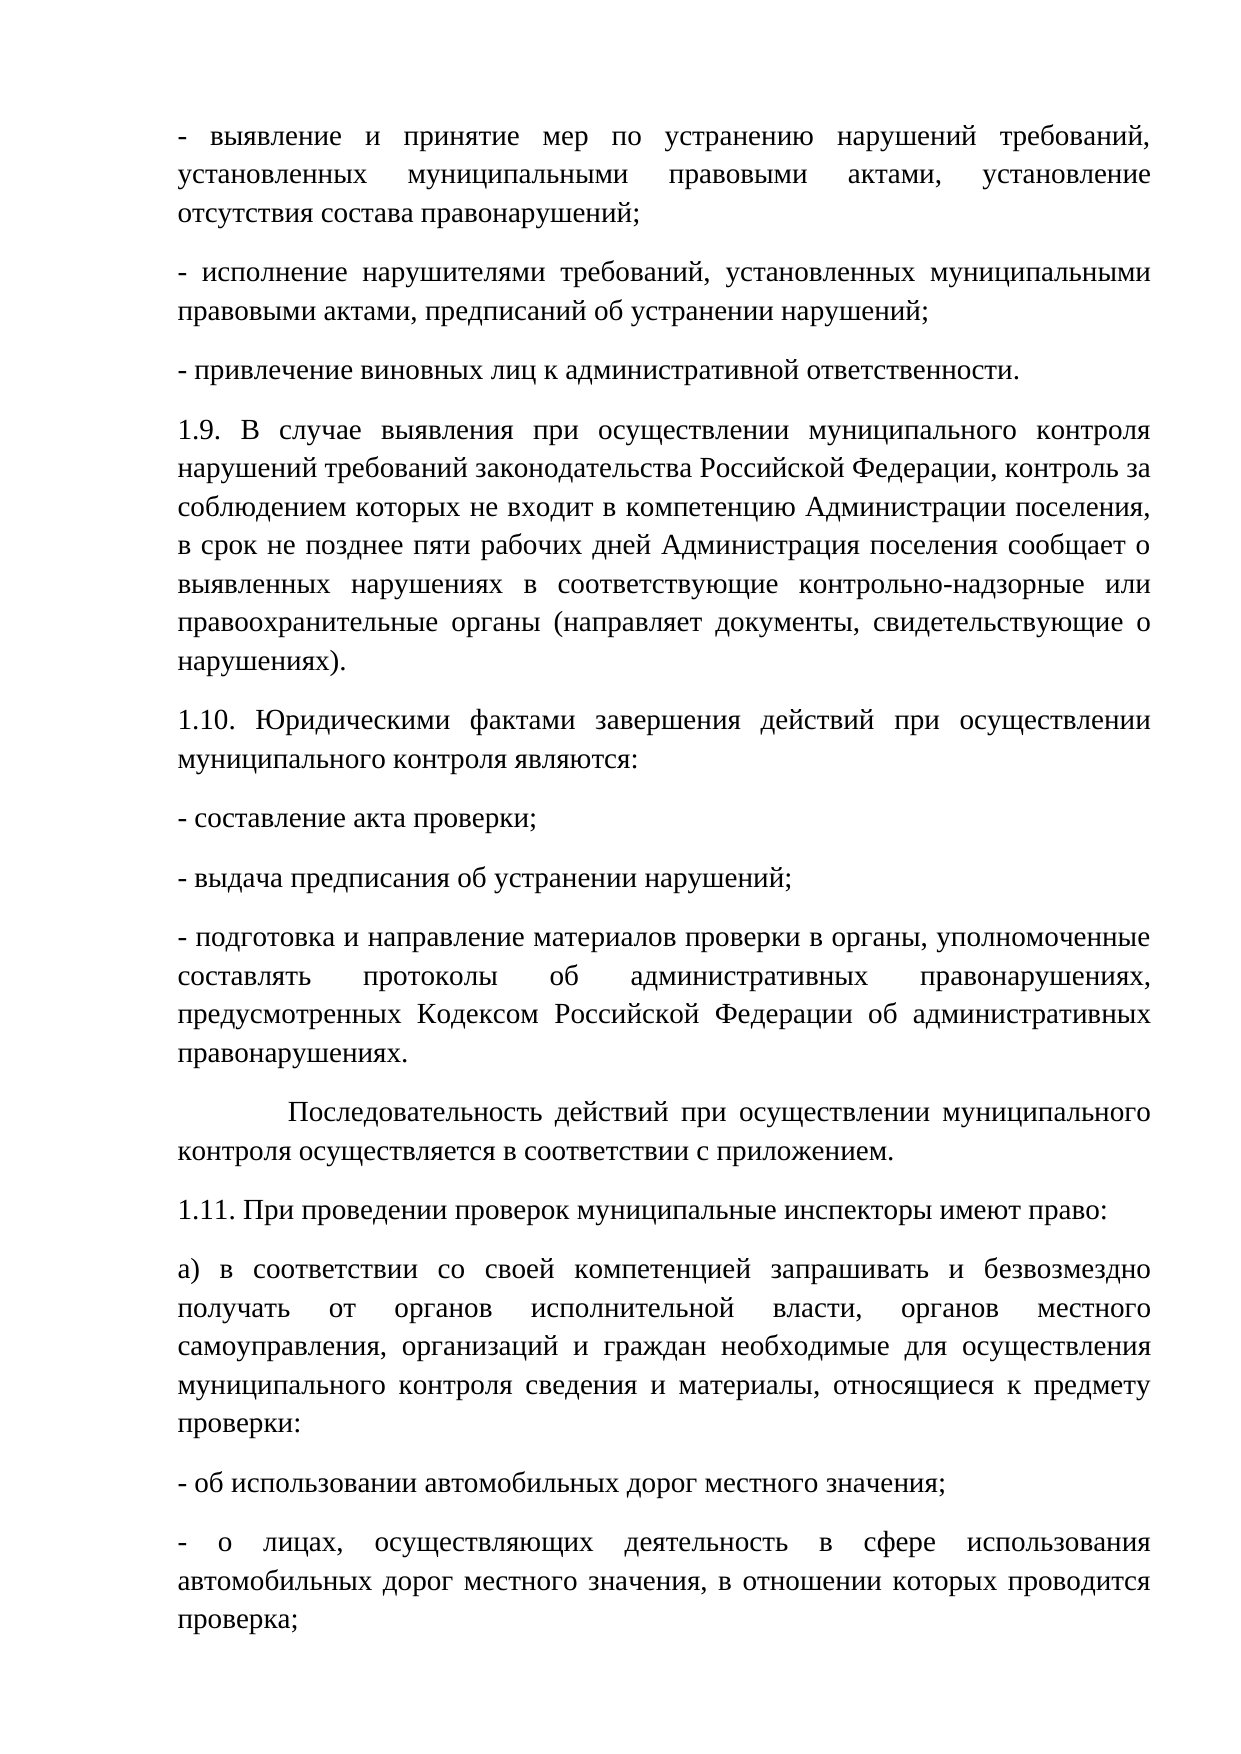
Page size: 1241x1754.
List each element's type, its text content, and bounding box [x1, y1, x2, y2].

text - подготовка и направление материалов проверки в органы, уполномоченные составлять протоколы об административных правонарушениях, предусмотренных Кодексом Российской Федерации об административных правонарушениях. [177, 919, 1152, 1068]
text - об использовании автомобильных дорог местного значения; [177, 1465, 1152, 1498]
text - составление акта проверки; [177, 800, 1152, 834]
text 1.11. При проведении проверок муниципальные инспекторы имеют право: [177, 1192, 1152, 1226]
text - выдача предписания об устранении нарушений; [177, 860, 1152, 893]
text 1.9. В случае выявления при осуществлении муниципального контроля нарушений требований законодательства Российской Федерации, контроль за соблюдением которых не входит в компетенцию Администрации поселения, в срок не позднее пяти рабочих дней Администрация поселения сообщает о выявленных нарушениях в соответствующие контрольно-надзорные или правоохранительные органы (направляет документы, свидетельствующие о нарушениях). [177, 412, 1152, 677]
text - исполнение нарушителями требований, установленных муниципальными правовыми актами, предписаний об устранении нарушений; [177, 254, 1152, 327]
text 1.10. Юридическими фактами завершения действий при осуществлении муниципального контроля являются: [177, 702, 1152, 774]
text - привлечение виновных лиц к административной ответственности. [177, 352, 1152, 386]
text - о лицах, осуществляющих деятельность в сфере использования автомобильных дорог местного значения, в отношении которых проводится проверка; [177, 1524, 1152, 1635]
text а) в соответствии со своей компетенцией запрашивать и безвозмездно получать от органов исполнительной власти, органов местного самоуправления, организаций и граждан необходимые для осуществления муниципального контроля сведения и материалы, относящиеся к предмету проверки: [177, 1251, 1152, 1439]
text - выявление и принятие мер по устранению нарушений требований, установленных муниципальными правовыми актами, установление отсутствия состава правонарушений; [177, 118, 1152, 229]
text Последовательность действий при осуществлении муниципального контроля осуществляется в соответствии с приложением. [177, 1094, 1152, 1166]
